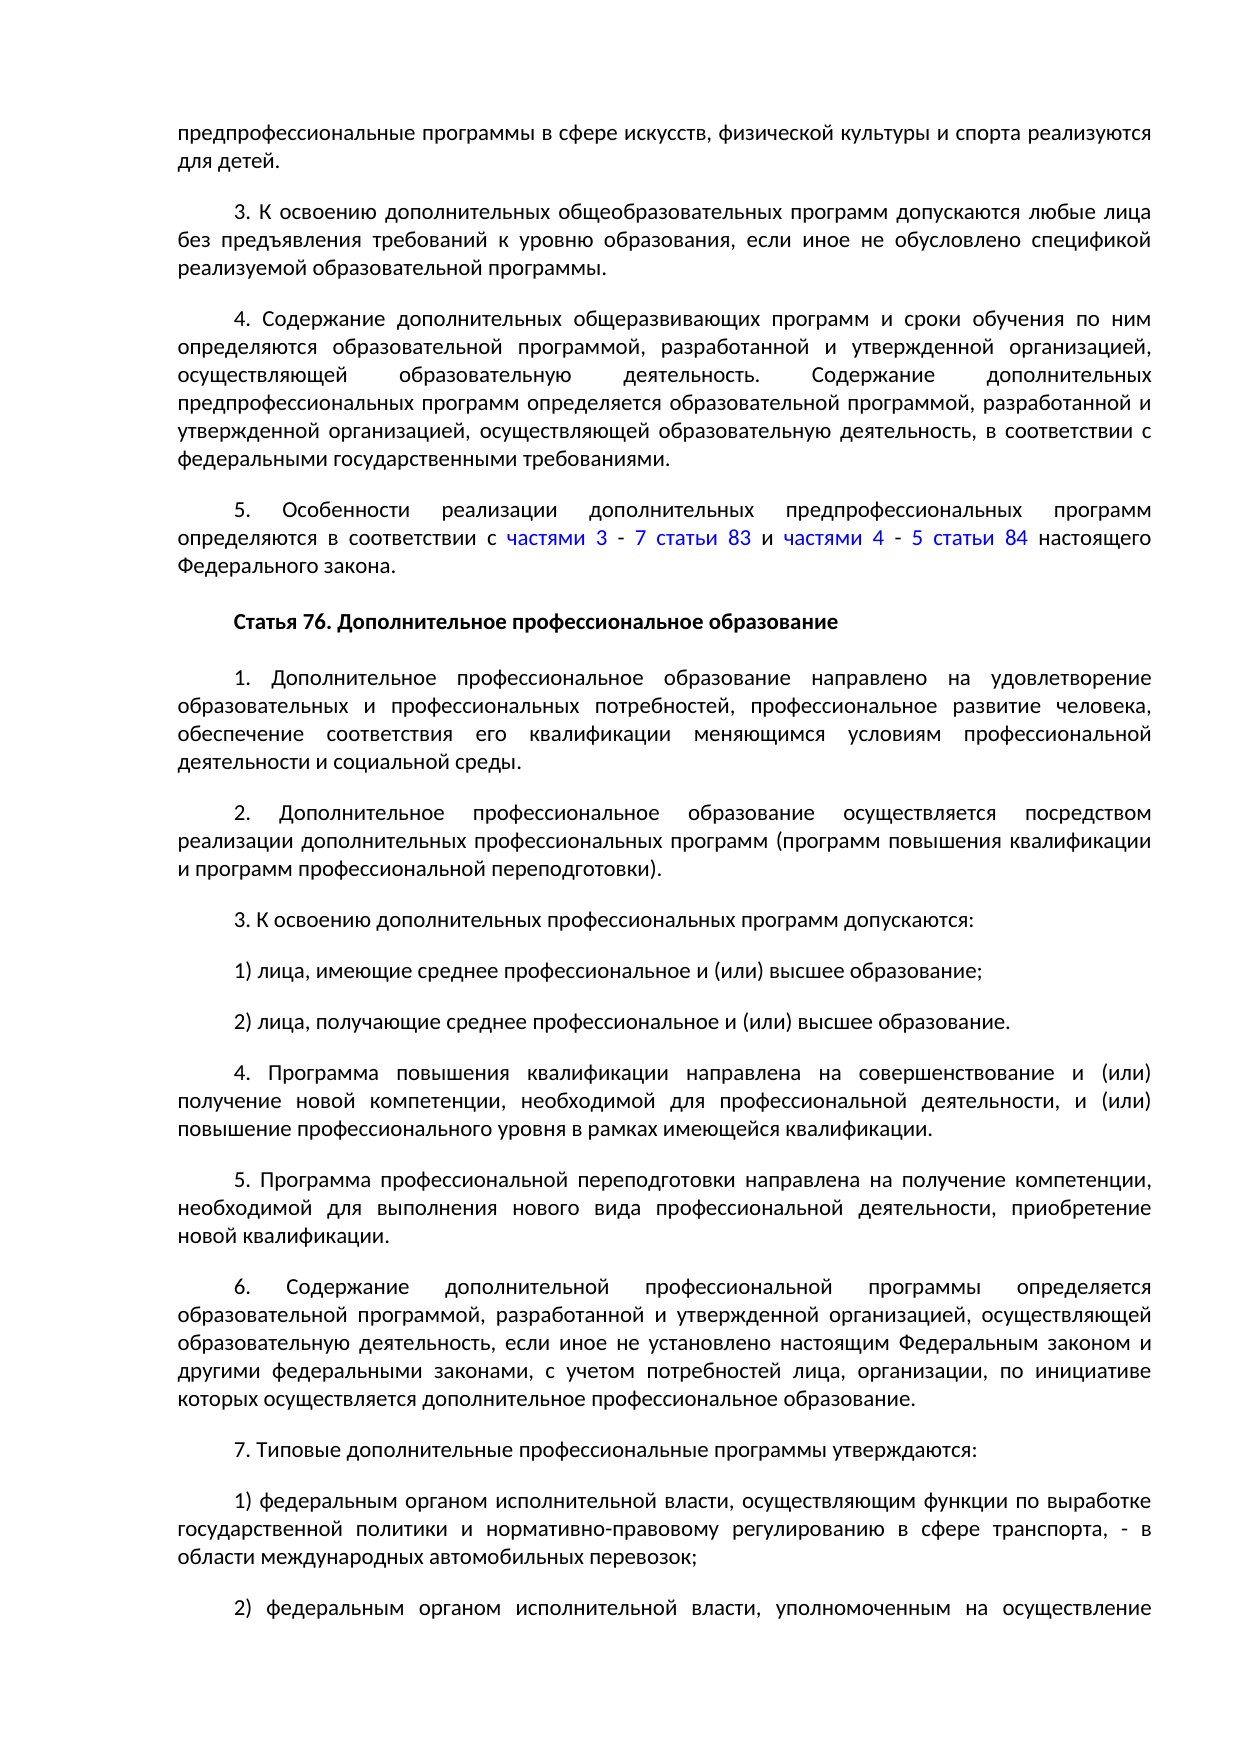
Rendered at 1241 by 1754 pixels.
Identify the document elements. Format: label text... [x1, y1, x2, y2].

text 1) лица, имеющие среднее профессиональное и (или) высшее образование; [177, 956, 1152, 984]
text 2) лица, получающие среднее профессиональное и (или) высшее образование. [177, 1007, 1152, 1035]
title Статья 76. Дополнительное профессиональное образование [177, 607, 1152, 635]
text 4. Программа повышения квалификации направлена на совершенствование и (или) получение новой компетенции, необходимой для профессиональной деятельности, и (или) повышение профессионального уровня в рамках имеющейся квалификации. [177, 1058, 1152, 1142]
text 3. К освоению дополнительных профессиональных программ допускаются: [177, 905, 1152, 933]
text 2. Дополнительное профессиональное образование осуществляется посредством реализации дополнительных профессиональных программ (программ повышения квалификации и программ профессиональной переподготовки). [177, 798, 1152, 882]
text 6. Содержание дополнительной профессиональной программы определяется образовательной программой, разработанной и утвержденной организацией, осуществляющей образовательную деятельность, если иное не установлено настоящим Федеральным законом и другими федеральными законами, с учетом потребностей лица, организации, по инициативе которых осуществляется дополнительное профессиональное образование. [177, 1272, 1152, 1412]
text 1. Дополнительное профессиональное образование направлено на удовлетворение образовательных и профессиональных потребностей, профессиональное развитие человека, обеспечение соответствия его квалификации меняющимся условиям профессиональной деятельности и социальной среды. [177, 663, 1152, 775]
text 7. Типовые дополнительные профессиональные программы утверждаются: [177, 1435, 1152, 1463]
text 5. Особенности реализации дополнительных предпрофессиональных программ определяются в соответствии с частями 3 - 7 статьи 83 и частями 4 - 5 статьи 84 настоящего Федерального закона. [177, 495, 1152, 579]
text 4. Содержание дополнительных общеразвивающих программ и сроки обучения по ним определяются образовательной программой, разработанной и утвержденной организацией, осуществляющей образовательную деятельность. Содержание дополнительных предпрофессиональных программ определяется образовательной программой, разработанной и утвержденной организацией, осуществляющей образовательную деятельность, в соответствии с федеральными государственными требованиями. [177, 304, 1152, 472]
text 5. Программа профессиональной переподготовки направлена на получение компетенции, необходимой для выполнения нового вида профессиональной деятельности, приобретение новой квалификации. [177, 1165, 1152, 1249]
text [177, 1593, 1152, 1621]
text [177, 118, 1152, 174]
text 3. К освоению дополнительных общеобразовательных программ допускаются любые лица без предъявления требований к уровню образования, если иное не обусловлено спецификой реализуемой образовательной программы. [177, 197, 1152, 281]
text 1) федеральным органом исполнительной власти, осуществляющим функции по выработке государственной политики и нормативно-правовому регулированию в сфере транспорта, - в области международных автомобильных перевозок; [177, 1486, 1152, 1570]
